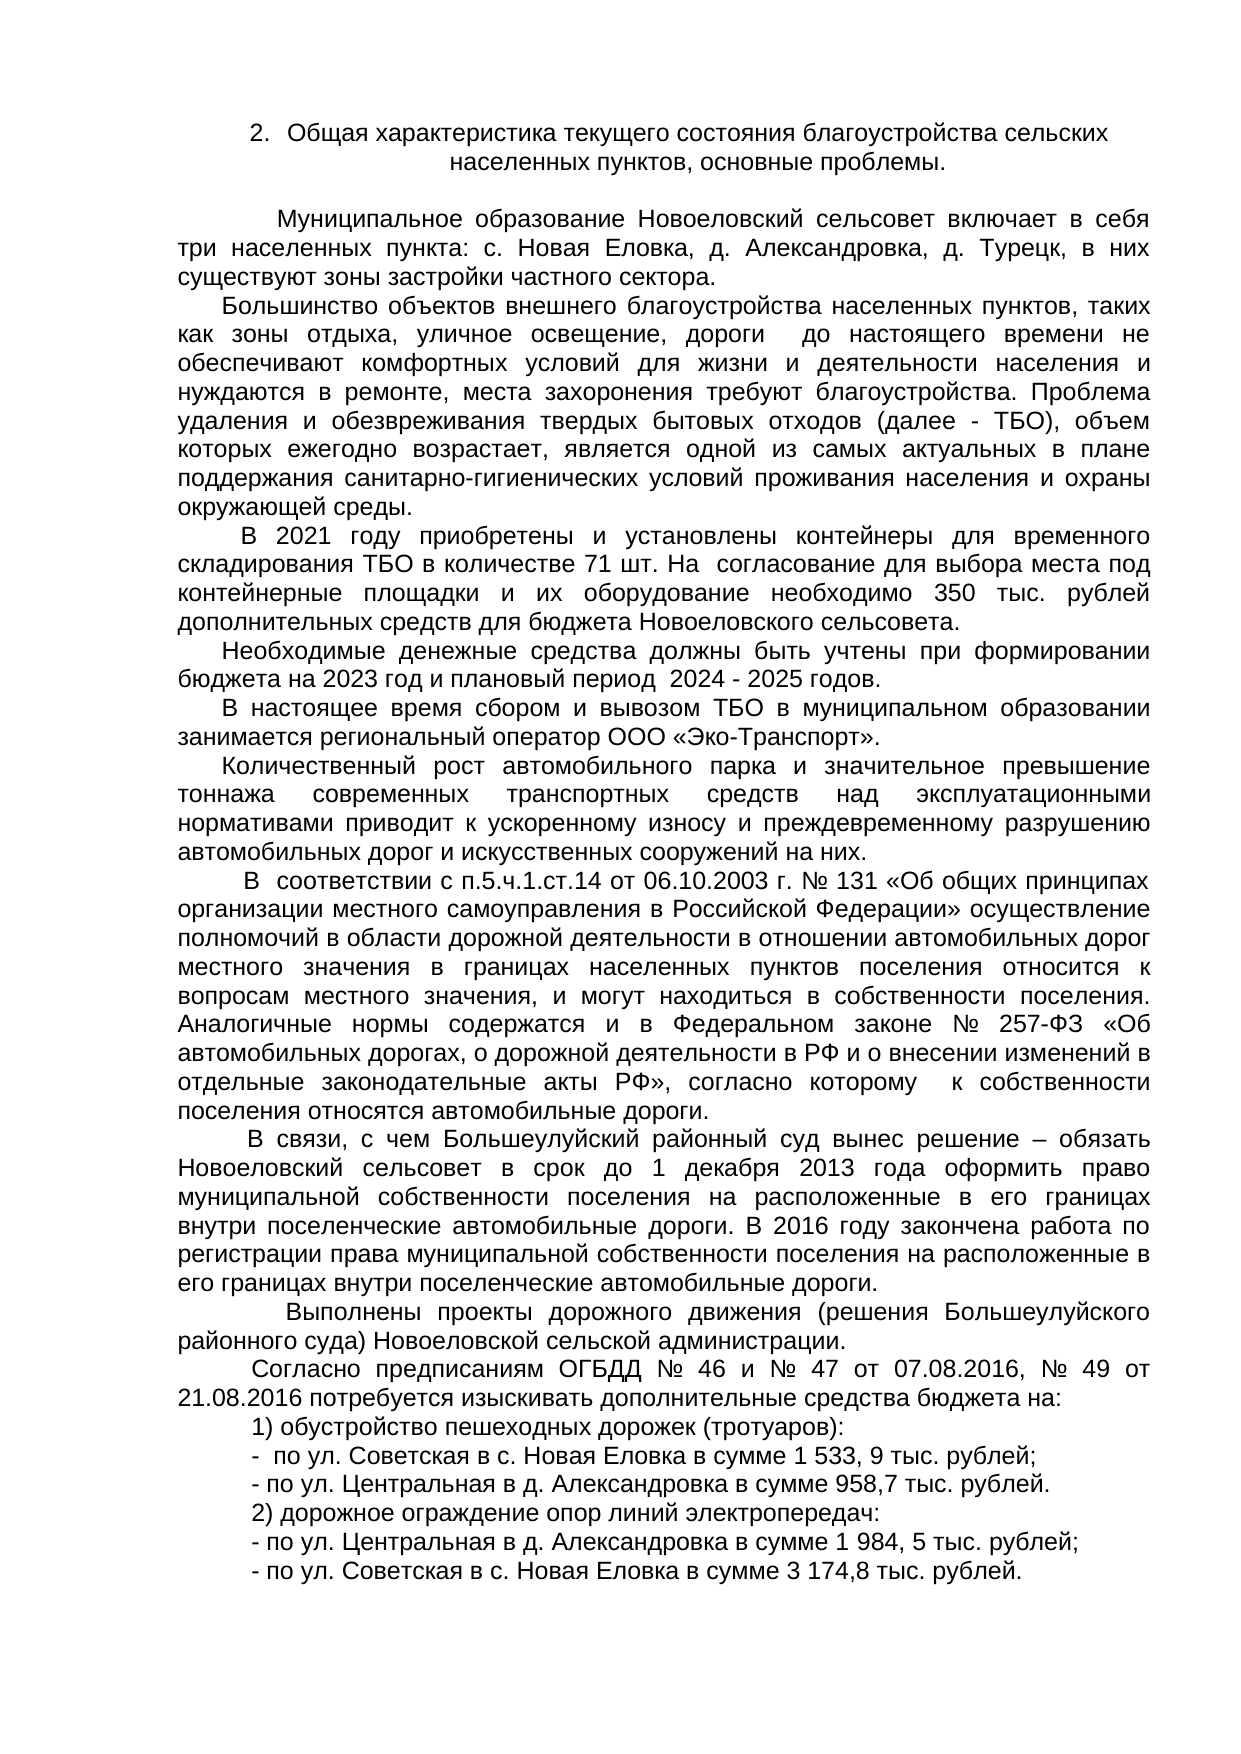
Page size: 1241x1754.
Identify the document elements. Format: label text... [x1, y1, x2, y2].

text Необходимые денежные средства должны быть учтены при формировании бюджета на 2023 год и плановый период 2024 - 2025 годов. [177, 636, 1152, 693]
text - по ул. Центральная в д. Александровка в сумме 958,7 тыс. рублей. [177, 1469, 1152, 1498]
text - по ул. Советская в с. Новая Еловка в сумме 3 174,8 тыс. рублей. [177, 1556, 1152, 1584]
text Большинство объектов внешнего благоустройства населенных пунктов, таких как зоны отдыха, уличное освещение, дороги до настоящего времени не обеспечивают комфортных условий для жизни и деятельности населения и нуждаются в ремонте, места захоронения требуют благоустройства. Проблема удаления и обезвреживания твердых бытовых отходов (далее - ТБО), объем которых ежегодно возрастает, является одной из самых актуальных в плане поддержания санитарно-гигиенических условий проживания населения и охраны окружающей среды. [177, 291, 1152, 521]
text - по ул. Советская в с. Новая Еловка в сумме 1 533, 9 тыс. рублей; [177, 1441, 1152, 1469]
text В связи, с чем Большеулуйский районный суд вынес решение – обязать Новоеловский сельсовет в срок до 1 декабря 2013 года оформить право муниципальной собственности поселения на расположенные в его границах внутри поселенческие автомобильные дороги. В 2016 году закончена работа по регистрации права муниципальной собственности поселения на расположенные в его границах внутри поселенческие автомобильные дороги. [177, 1124, 1152, 1297]
text 2) дорожное ограждение опор линий электропередач: [177, 1498, 1152, 1527]
text Выполнены проекты дорожного движения (решения Большеулуйского районного суда) Новоеловской сельской администрации. [177, 1297, 1152, 1354]
list Общая характеристика текущего состояния благоустройства сельских населенных пунктов, основные проблемы. [207, 118, 1152, 176]
text 1) обустройство пешеходных дорожек (тротуаров): [177, 1412, 1152, 1441]
text В соответствии с п.5.ч.1.ст.14 от 06.10.2003 г. № 131 «Об общих принципах организации местного самоуправления в Российской Федерации» осуществление полномочий в области дорожной деятельности в отношении автомобильных дорог местного значения в границах населенных пунктов поселения относится к вопросам местного значения, и могут находиться в собственности поселения. Аналогичные нормы содержатся и в Федеральном законе № 257-ФЗ «Об автомобильных дорогах, о дорожной деятельности в РФ и о внесении изменений в отдельные законодательные акты РФ», согласно которому к собственности поселения относятся автомобильные дороги. [177, 866, 1152, 1124]
text Муниципальное образование Новоеловский сельсовет включает в себя три населенных пункта: с. Новая Еловка, д. Александровка, д. Турецк, в них существуют зоны застройки частного сектора. [177, 204, 1152, 291]
text - по ул. Центральная в д. Александровка в сумме 1 984, 5 тыс. рублей; [177, 1527, 1152, 1556]
text В настоящее время сбором и вывозом ТБО в муниципальном образовании занимается региональный оператор ООО «Эко-Транспорт». [177, 693, 1152, 751]
text В 2021 году приобретены и установлены контейнеры для временного складирования ТБО в количестве 71 шт. На согласование для выбора места под контейнерные площадки и их оборудование необходимо 350 тыс. рублей дополнительных средств для бюджета Новоеловского сельсовета. [177, 521, 1152, 636]
text Количественный рост автомобильного парка и значительное превышение тоннажа современных транспортных средств над эксплуатационными нормативами приводит к ускоренному износу и преждевременному разрушению автомобильных дорог и искусственных сооружений на них. [177, 751, 1152, 866]
text Согласно предписаниям ОГБДД № 46 и № 47 от 07.08.2016, № 49 от 21.08.2016 потребуется изыскивать дополнительные средства бюджета на: [177, 1354, 1152, 1412]
